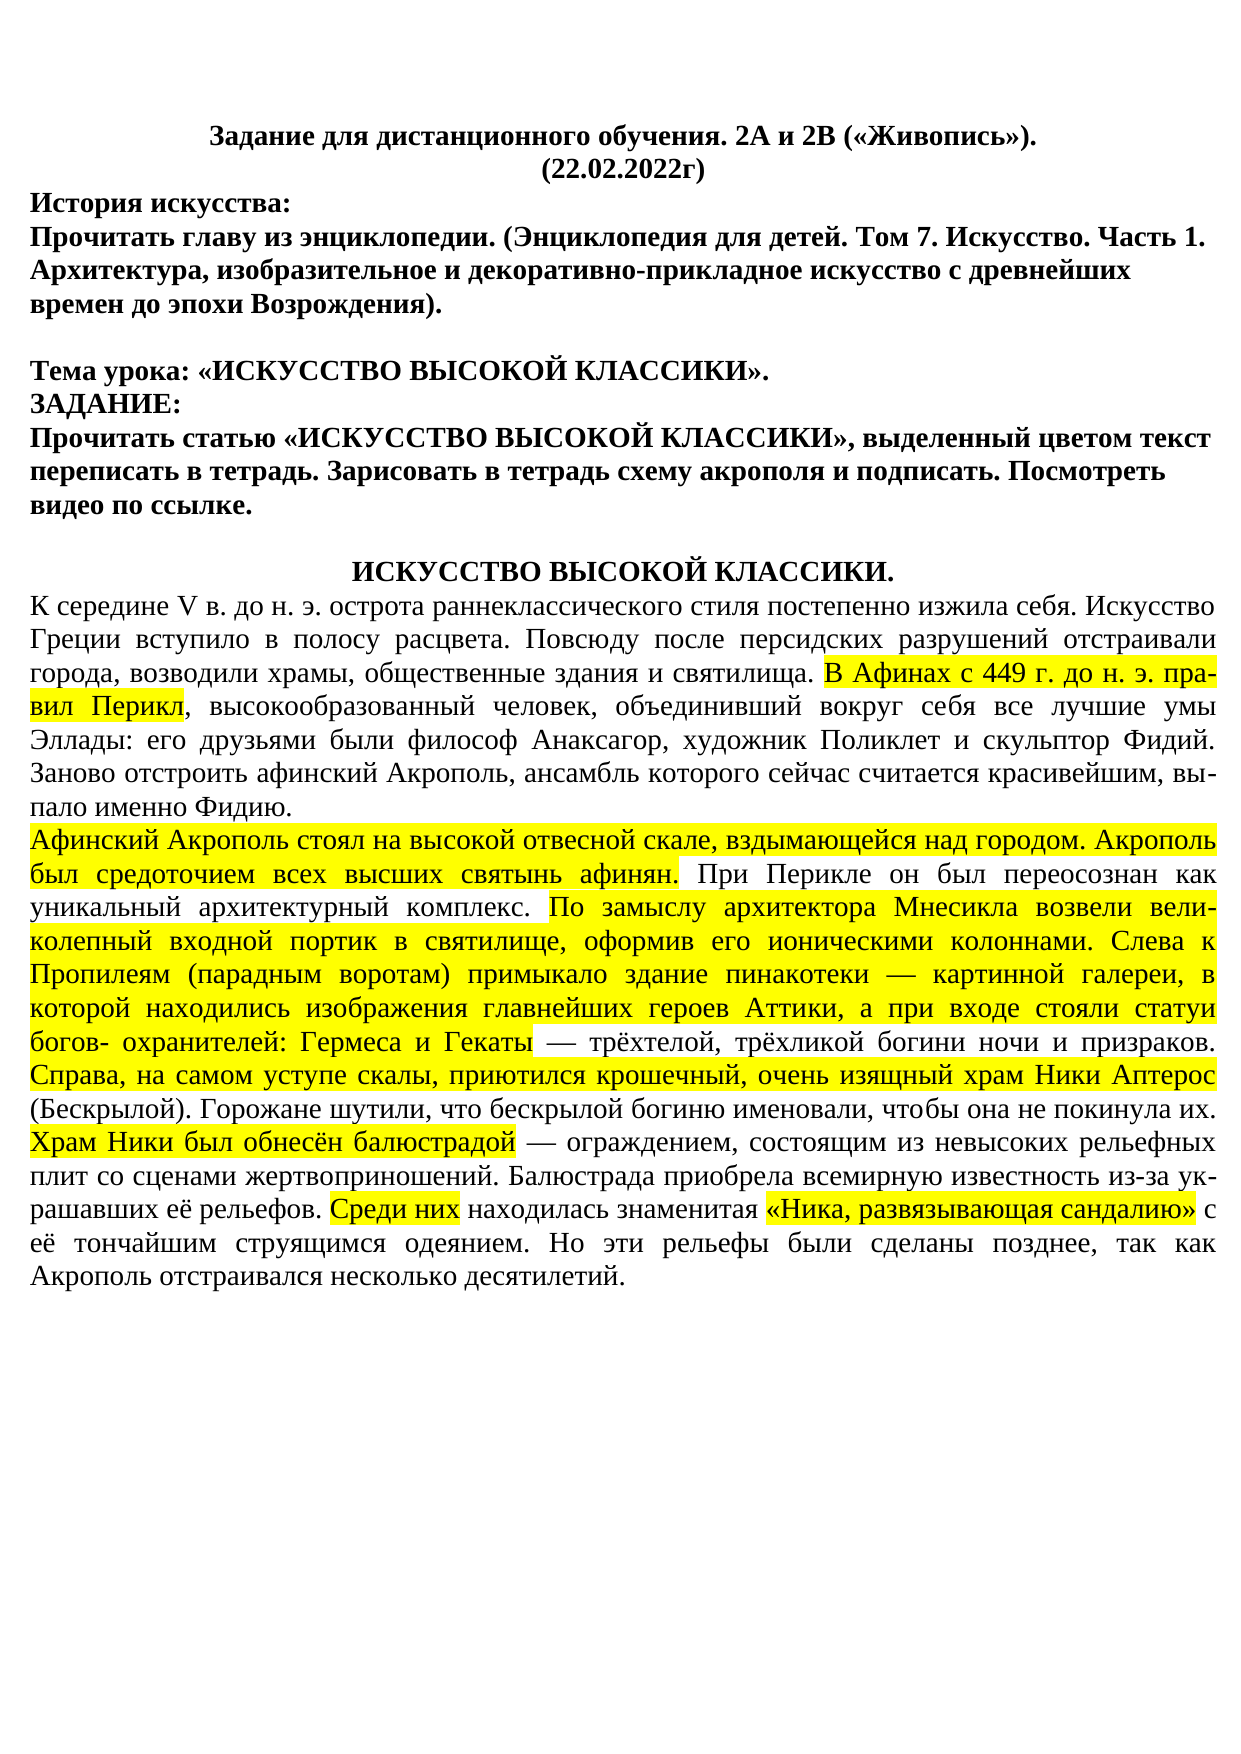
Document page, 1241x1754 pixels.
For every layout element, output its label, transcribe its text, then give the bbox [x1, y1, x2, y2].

text Прочитать статью «ИСКУССТВО ВЫСОКОЙ КЛАССИКИ», выделенный цветом текст переписать в тетрадь. Зарисовать в тетрадь схему акрополя и подписать. Посмотреть видео по ссылке. [29, 420, 1217, 521]
text К середине V в. до н. э. острота раннеклассического стиля постепенно изжила себя. Искусство Греции вступило в полосу расцвета. Повсюду после персидских разрушений отстраивали города, возводили храмы, общественные здания и святилища. В Афинах с 449 г. до н. э. правил Перикл, высокообразованный человек, объединивший вокруг себя все лучшие умы Эллады: его друзьями были философ Анаксагор, художник Поликлет и скульптор Фидий. Заново отстроить афинский Акрополь, ансамбль которого сейчас считается красивейшим, выпало именно Фидию. [29, 588, 1217, 822]
text (22.02.2022г) [29, 152, 1217, 185]
text Тема урока: «ИСКУССТВО ВЫСОКОЙ КЛАССИКИ». ЗАДАНИЕ: [29, 319, 1217, 420]
text История искусства: [29, 185, 1217, 219]
text Прочитать главу из энциклопедии. (Энциклопедия для детей. Том 7. Искусство. Часть 1. Архитектура, изобразительное и декоративно-прикладное искусство с древнейших времен до эпохи Возрождения). [29, 219, 1217, 319]
text ИСКУССТВО ВЫСОКОЙ КЛАССИКИ. [29, 554, 1217, 588]
text Афинский Акрополь стоял на высокой отвесной скале, вздымающейся над городом. Акрополь был средоточием всех высших святынь афинян. При Перикле он был переосознан как уникальный архитектурный комплекс. По замыслу архитектора Мнесикла возвели великолепный входной портик в святилище, оформив его ионическими колоннами. Слева к Пропилеям (парадным воротам) примыкало здание пинакотеки — картинной галереи, в которой находились изображения главнейших героев Аттики, а при входе стояли статуи богов- охранителей: Гермеса и Гекаты — трёхтелой, трёхликой богини ночи и призраков. Справа, на самом уступе скалы, приютился крошечный, очень изящный храм Ники Аптерос (Бескрылой). Горожане шутили, что бескрылой богиню именовали, чтобы она не покинула их. Храм Ники был обнесён балюстрадой — ограждением, состоящим из невысоких рельефных плит со сценами жертвоприношений. Балюстрада приобрела всемирную известность из-за украшавших её рельефов. Среди них находилась знаменитая «Ника, развязывающая сандалию» с её тончайшим струящимся одеянием. Но эти рельефы были сделаны позднее, так как Акрополь отстраивался несколько десятилетий. [29, 849, 1217, 1292]
text Задание для дистанционного обучения. 2А и 2В («Живопись»). [29, 118, 1217, 152]
